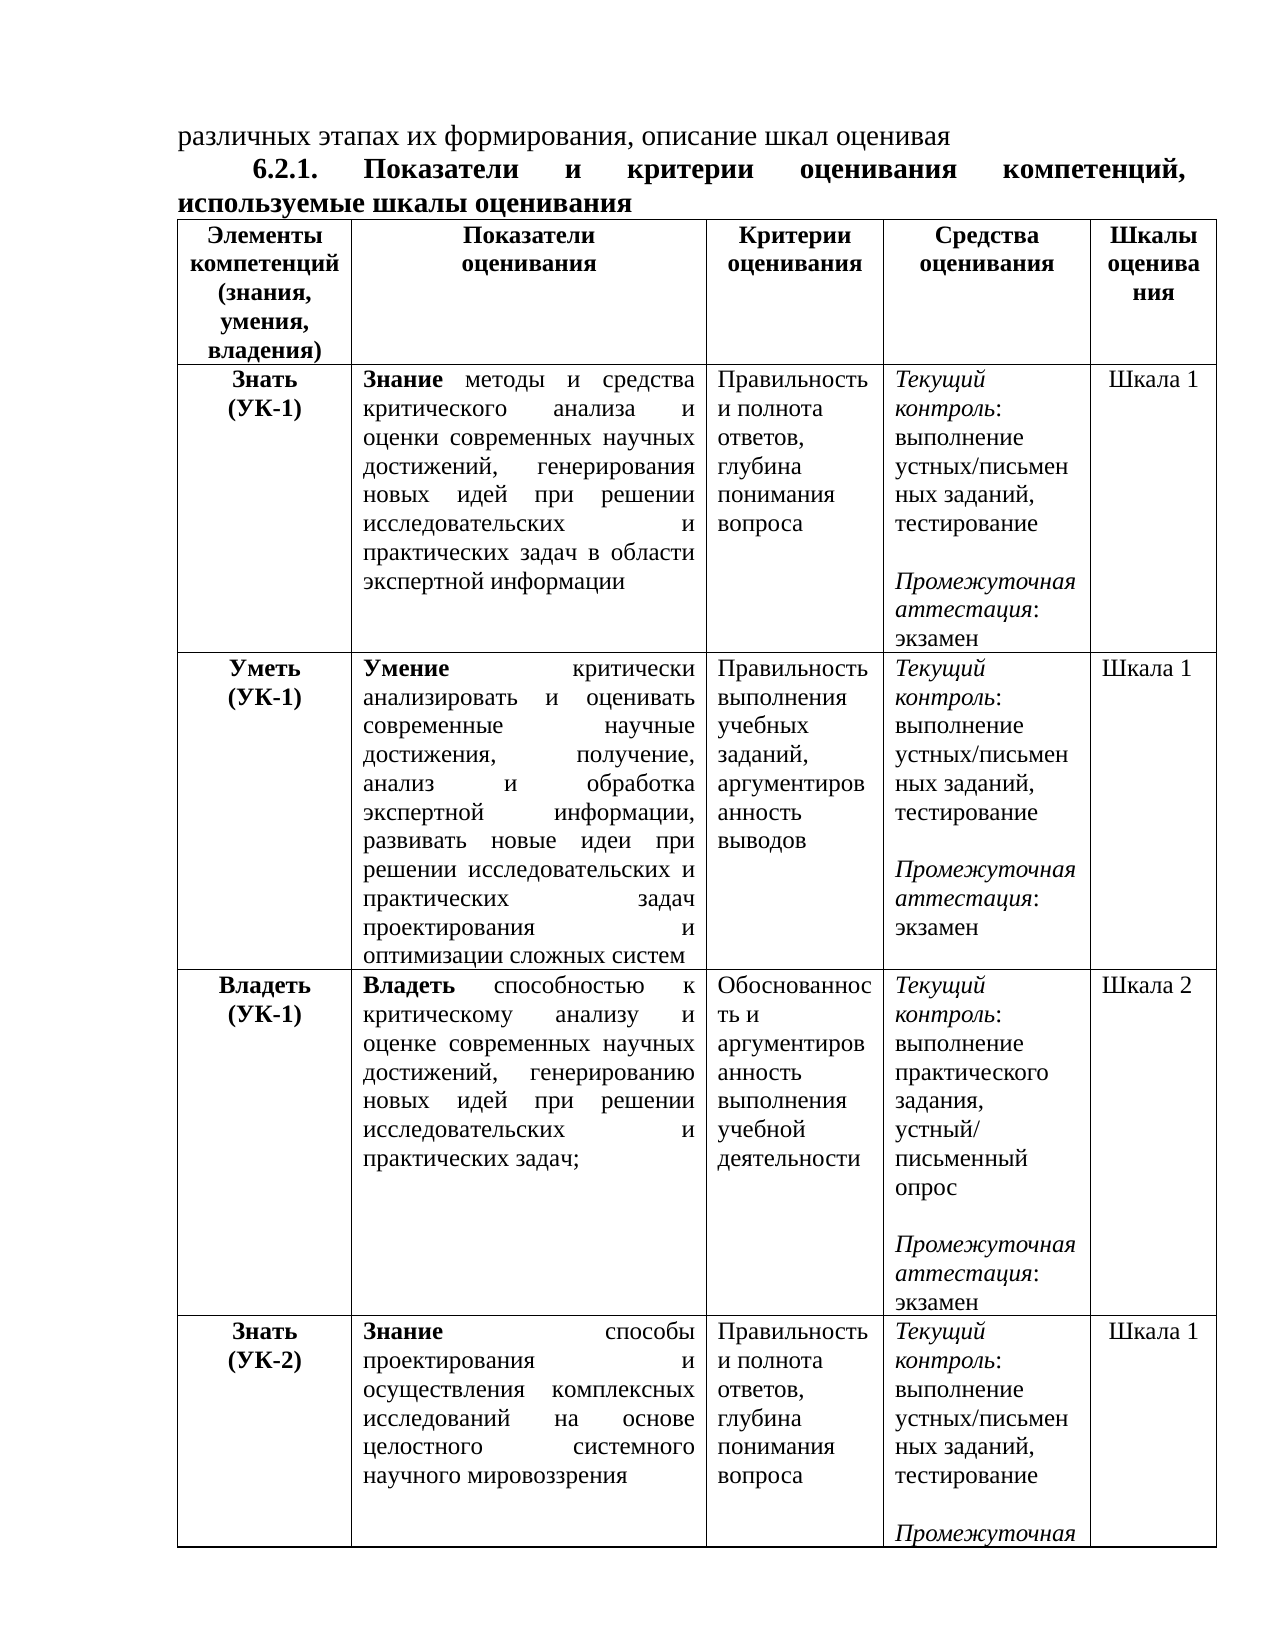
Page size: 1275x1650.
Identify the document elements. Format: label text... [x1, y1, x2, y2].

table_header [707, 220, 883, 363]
text 6.2.1. Показатели и критерии оценивания компетенций, используемые шкалы оценивания [177, 152, 1186, 219]
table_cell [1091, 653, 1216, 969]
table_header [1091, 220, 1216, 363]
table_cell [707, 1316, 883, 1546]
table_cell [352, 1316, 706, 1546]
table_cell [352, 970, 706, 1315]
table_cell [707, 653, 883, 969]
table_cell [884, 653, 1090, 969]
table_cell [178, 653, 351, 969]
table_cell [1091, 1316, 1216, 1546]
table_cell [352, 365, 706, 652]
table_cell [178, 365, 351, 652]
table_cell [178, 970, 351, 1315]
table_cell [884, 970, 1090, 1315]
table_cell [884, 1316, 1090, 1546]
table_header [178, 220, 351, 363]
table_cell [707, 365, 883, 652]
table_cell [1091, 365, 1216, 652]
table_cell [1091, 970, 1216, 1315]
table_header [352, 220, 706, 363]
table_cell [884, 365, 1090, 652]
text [177, 118, 1186, 152]
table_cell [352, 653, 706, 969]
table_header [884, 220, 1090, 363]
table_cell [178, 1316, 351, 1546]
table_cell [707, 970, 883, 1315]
